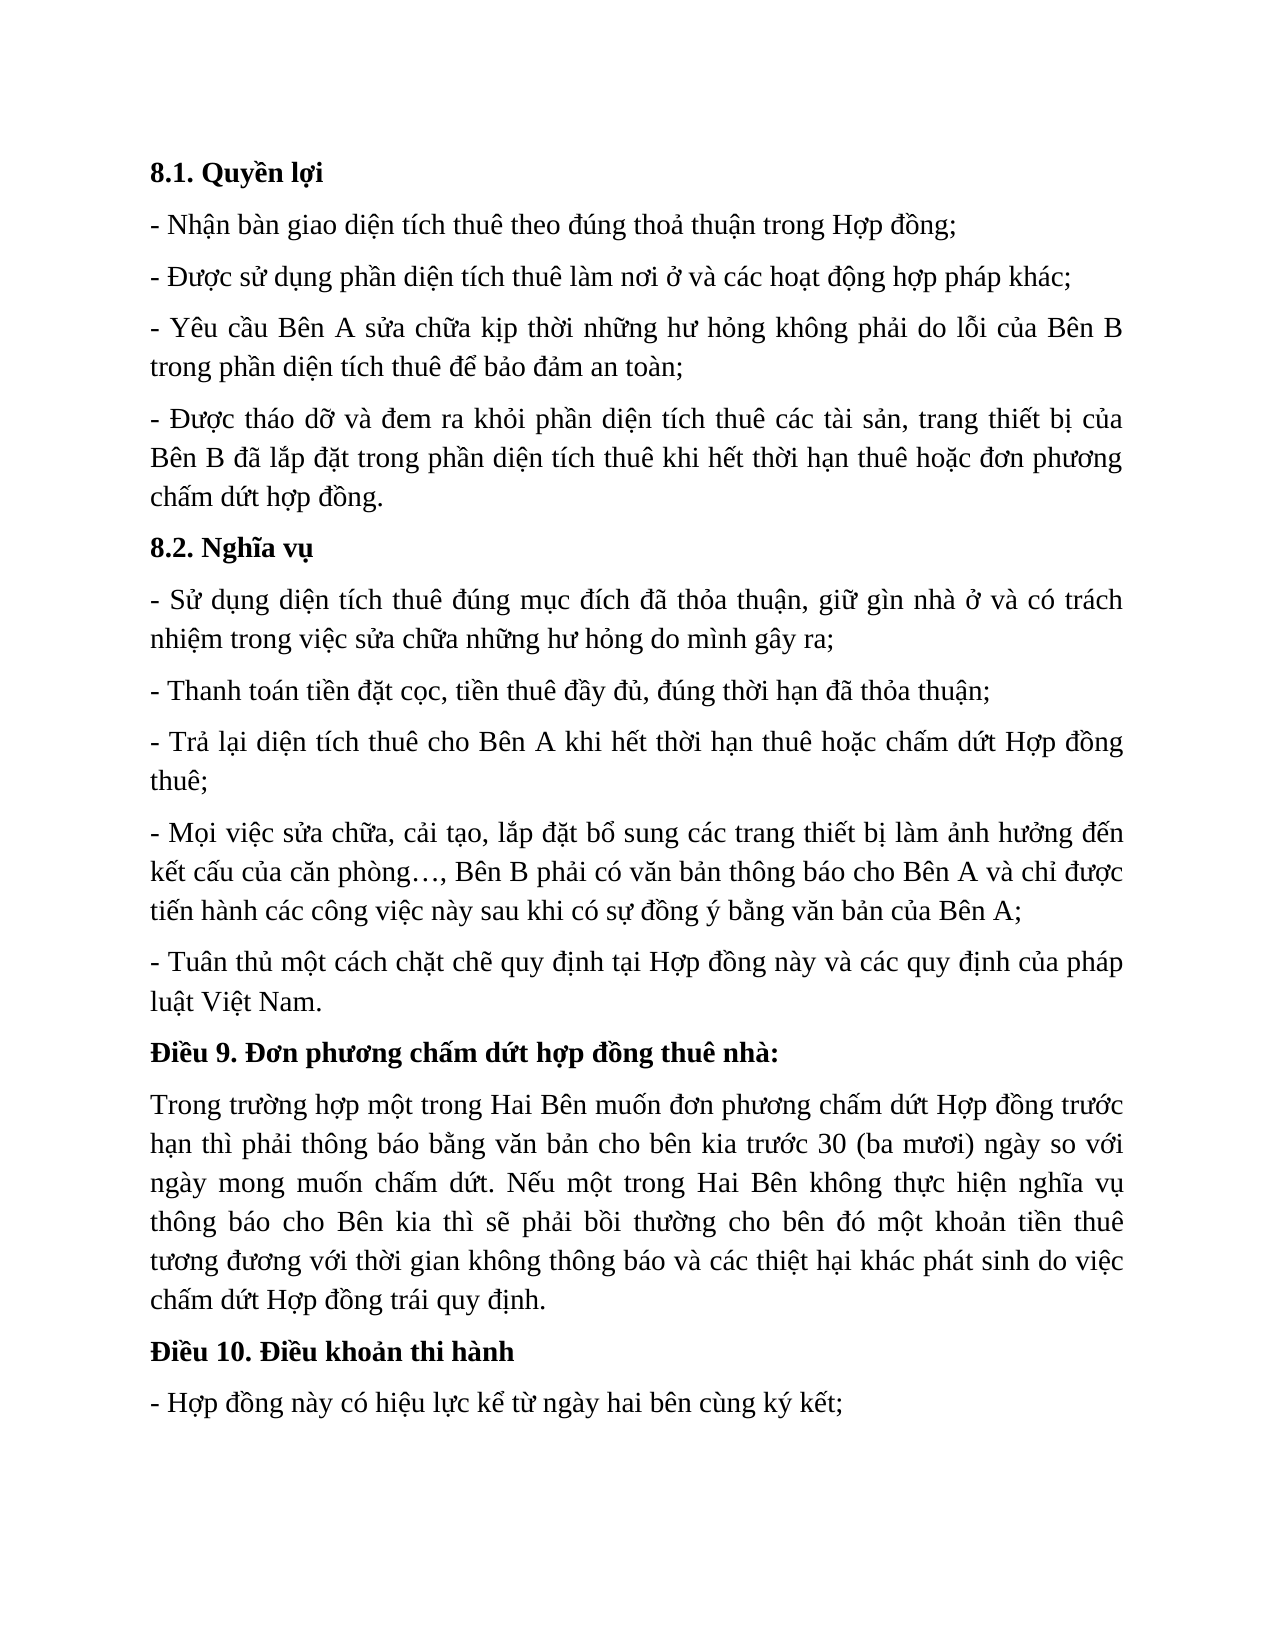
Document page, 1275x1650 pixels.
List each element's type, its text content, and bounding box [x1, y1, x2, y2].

text Điều 10. Điều khoản thi hành [150, 1328, 1125, 1367]
text - Thanh toán tiền đặt cọc, tiền thuê đầy đủ, đúng thời hạn đã thỏa thuận; [150, 667, 1125, 706]
text - Được tháo dỡ và đem ra khỏi phần diện tích thuê các tài sản, trang thiết bị của Bên B đã lắp đặt trong phần diện tích thuê khi hết thời hạn thuê hoặc đơn phương chấm dứt hợp đồng. [150, 395, 1125, 512]
text 8.1. Quyền lợi [150, 150, 1125, 189]
text - Tuân thủ một cách chặt chẽ quy định tại Hợp đồng này và các quy định của pháp luật Việt Nam. [150, 939, 1125, 1017]
text 8.2. Nghĩa vụ [150, 525, 1125, 564]
text - Hợp đồng này có hiệu lực kể từ ngày hai bên cùng ký kết; [150, 1380, 1125, 1419]
text - Sử dụng diện tích thuê đúng mục đích đã thỏa thuận, giữ gìn nhà ở và có trách nhiệm trong việc sửa chữa những hư hỏng do mình gây ra; [150, 577, 1125, 655]
text - Mọi việc sửa chữa, cải tạo, lắp đặt bổ sung các trang thiết bị làm ảnh hưởng đến kết cấu của căn phòng…, Bên B phải có văn bản thông báo cho Bên A và chỉ được tiến hành các công việc này sau khi có sự đồng ý bằng văn bản của Bên A; [150, 809, 1125, 927]
text - Nhận bàn giao diện tích thuê theo đúng thoả thuận trong Hợp đồng; [150, 202, 1125, 241]
text - Trả lại diện tích thuê cho Bên A khi hết thời hạn thuê hoặc chấm dứt Hợp đồng thuê; [150, 719, 1125, 797]
text - Yêu cầu Bên A sửa chữa kịp thời những hư hỏng không phải do lỗi của Bên B trong phần diện tích thuê để bảo đảm an toàn; [150, 305, 1125, 383]
text - Được sử dụng phần diện tích thuê làm nơi ở và các hoạt động hợp pháp khác; [150, 253, 1125, 292]
text Điều 9. Đơn phương chấm dứt hợp đồng thuê nhà: [150, 1030, 1125, 1069]
text Trong trường hợp một trong Hai Bên muốn đơn phương chấm dứt Hợp đồng trước hạn thì phải thông báo bằng văn bản cho bên kia trước 30 (ba mươi) ngày so với ngày mong muốn chấm dứt. Nếu một trong Hai Bên không thực hiện nghĩa vụ thông báo cho Bên kia thì sẽ phải bồi thường cho bên đó một khoản tiền thuê tương đương với thời gian không thông báo và các thiệt hại khác phát sinh do việc chấm dứt Hợp đồng trái quy định. [150, 1081, 1125, 1316]
